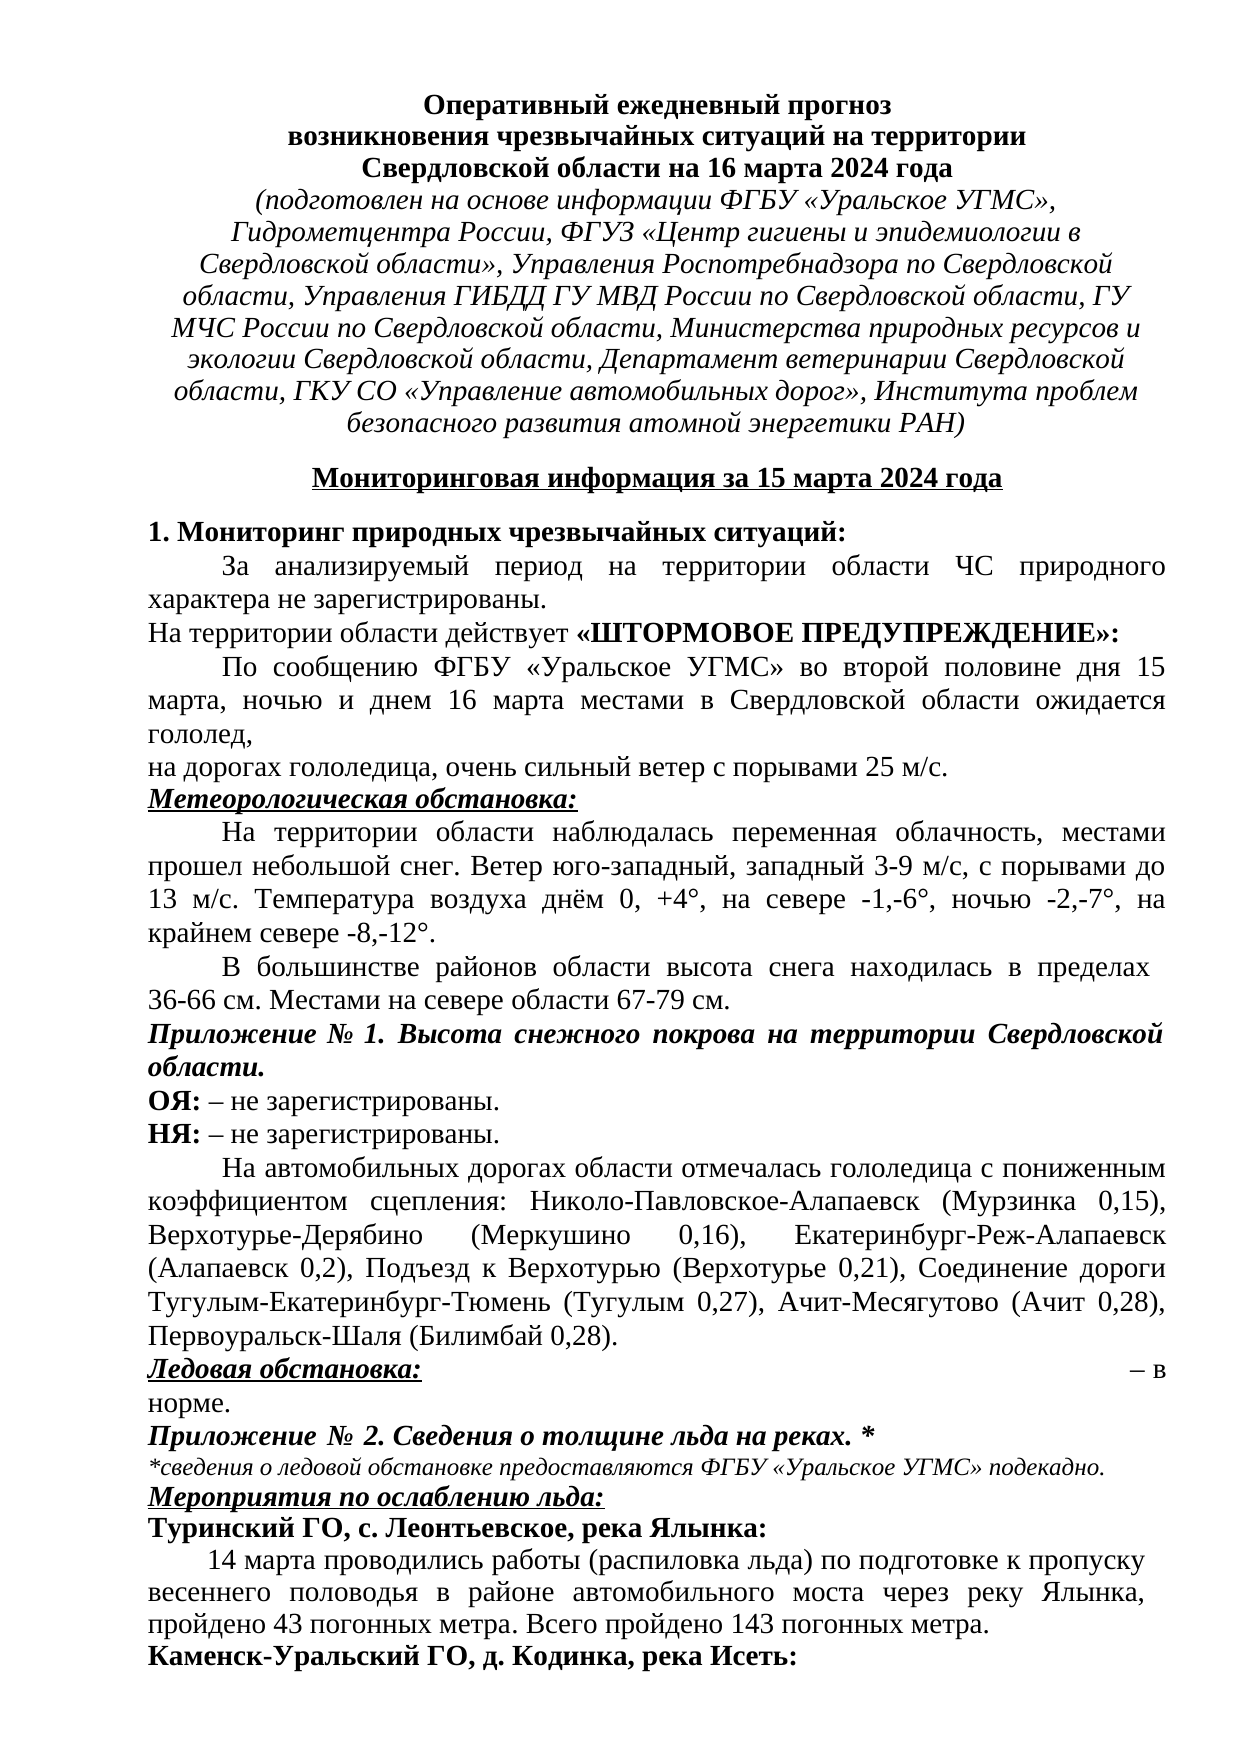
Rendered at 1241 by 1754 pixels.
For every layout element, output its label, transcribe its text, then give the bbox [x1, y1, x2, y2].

text Мониторинговая информация за 15 марта 2024 года [148, 462, 1167, 493]
text Метеорологическая обстановка: [148, 783, 1167, 814]
text 1. Мониторинг природных чрезвычайных ситуаций: [148, 516, 1167, 548]
text возникновения чрезвычайных ситуаций на территории [148, 120, 1167, 152]
text На территории области действует «ШТОРМОВОЕ ПРЕДУПРЕЖДЕНИЕ»: [148, 615, 1167, 649]
text ОЯ: – не зарегистрированы. [148, 1083, 1167, 1116]
text По сообщению ФГБУ «Уральское УГМС» во второй половине дня 15 марта, ночью и днем 16 марта местами в Свердловской области ожидается гололед, на дорогах гололедица, очень сильный ветер с порывами 25 м/с. [148, 649, 1167, 783]
text Приложение № 1. Высота снежного покрова на территории Свердловской области. [148, 1016, 1167, 1083]
text Свердловской области на 16 марта 2024 года [148, 152, 1167, 184]
text Ледовая обстановка: – в норме. [148, 1351, 1167, 1418]
text В большинстве районов области высота снега находилась в пределах 36-66 см. Местами на севере области 67-79 см. [148, 949, 1167, 1016]
text *сведения о ледовой обстановке предоставляются ФГБУ «Уральское УГМС» подекадно. [148, 1452, 1167, 1481]
text Приложение № 2. Сведения о толщине льда на реках. * [148, 1418, 1167, 1452]
text За анализируемый период на территории области ЧС природного характера не зарегистрированы. [148, 548, 1167, 615]
text Каменск-Уральский ГО, д. Кодинка, река Исеть: [148, 1640, 1167, 1671]
text Оперативный ежедневный прогноз [148, 89, 1167, 120]
text На автомобильных дорогах области отмечалась гололедица c пониженным коэффициентом сцепления: Николо-Павловское-Алапаевск (Мурзинка 0,15), Верхотурье-Дерябино (Меркушино 0,16), Екатеринбург-Реж-Алапаевск (Алапаевск 0,2), Подъезд к Верхотурью (Верхотурье 0,21), Соединение дороги Тугулым-Екатеринбург-Тюмень (Тугулым 0,27), Ачит-Месягутово (Ачит 0,28), Первоуральск-Шаля (Билимбай 0,28). [148, 1150, 1167, 1351]
text Туринский ГО, с. Леонтьевское, река Ялынка: [148, 1512, 1167, 1544]
text Мероприятия по ослаблению льда: [148, 1481, 1167, 1512]
text (подготовлен на основе информации ФГБУ «Уральское УГМС», Гидрометцентра России, ФГУЗ «Центр гигиены и эпидемиологии в Свердловской области», Управления Роспотребнадзора по Свердловской области, Управления ГИБДД ГУ МВД России по Свердловской области, ГУ МЧС России по Свердловской области, Министерства природных ресурсов и экологии Свердловской области, Департамент ветеринарии Свердловской области, ГКУ СО «Управление автомобильных дорог», Института проблем безопасного развития атомной энергетики РАН) [148, 184, 1167, 439]
text НЯ: – не зарегистрированы. [148, 1116, 1167, 1150]
text На территории области наблюдалась переменная облачность, местами прошел небольшой снег. Ветер юго-западный, западный 3-9 м/с, с порывами до 13 м/с. Температура воздуха днём 0, +4°, на севере -1,-6°, ночью -2,-7°, на крайнем севере -8,-12°. [148, 814, 1167, 949]
text 14 марта проводились работы (распиловка льда) по подготовке к пропуску весеннего половодья в районе автомобильного моста через реку Ялынка, пройдено 43 погонных метра. Всего пройдено 143 погонных метра. [148, 1544, 1146, 1640]
